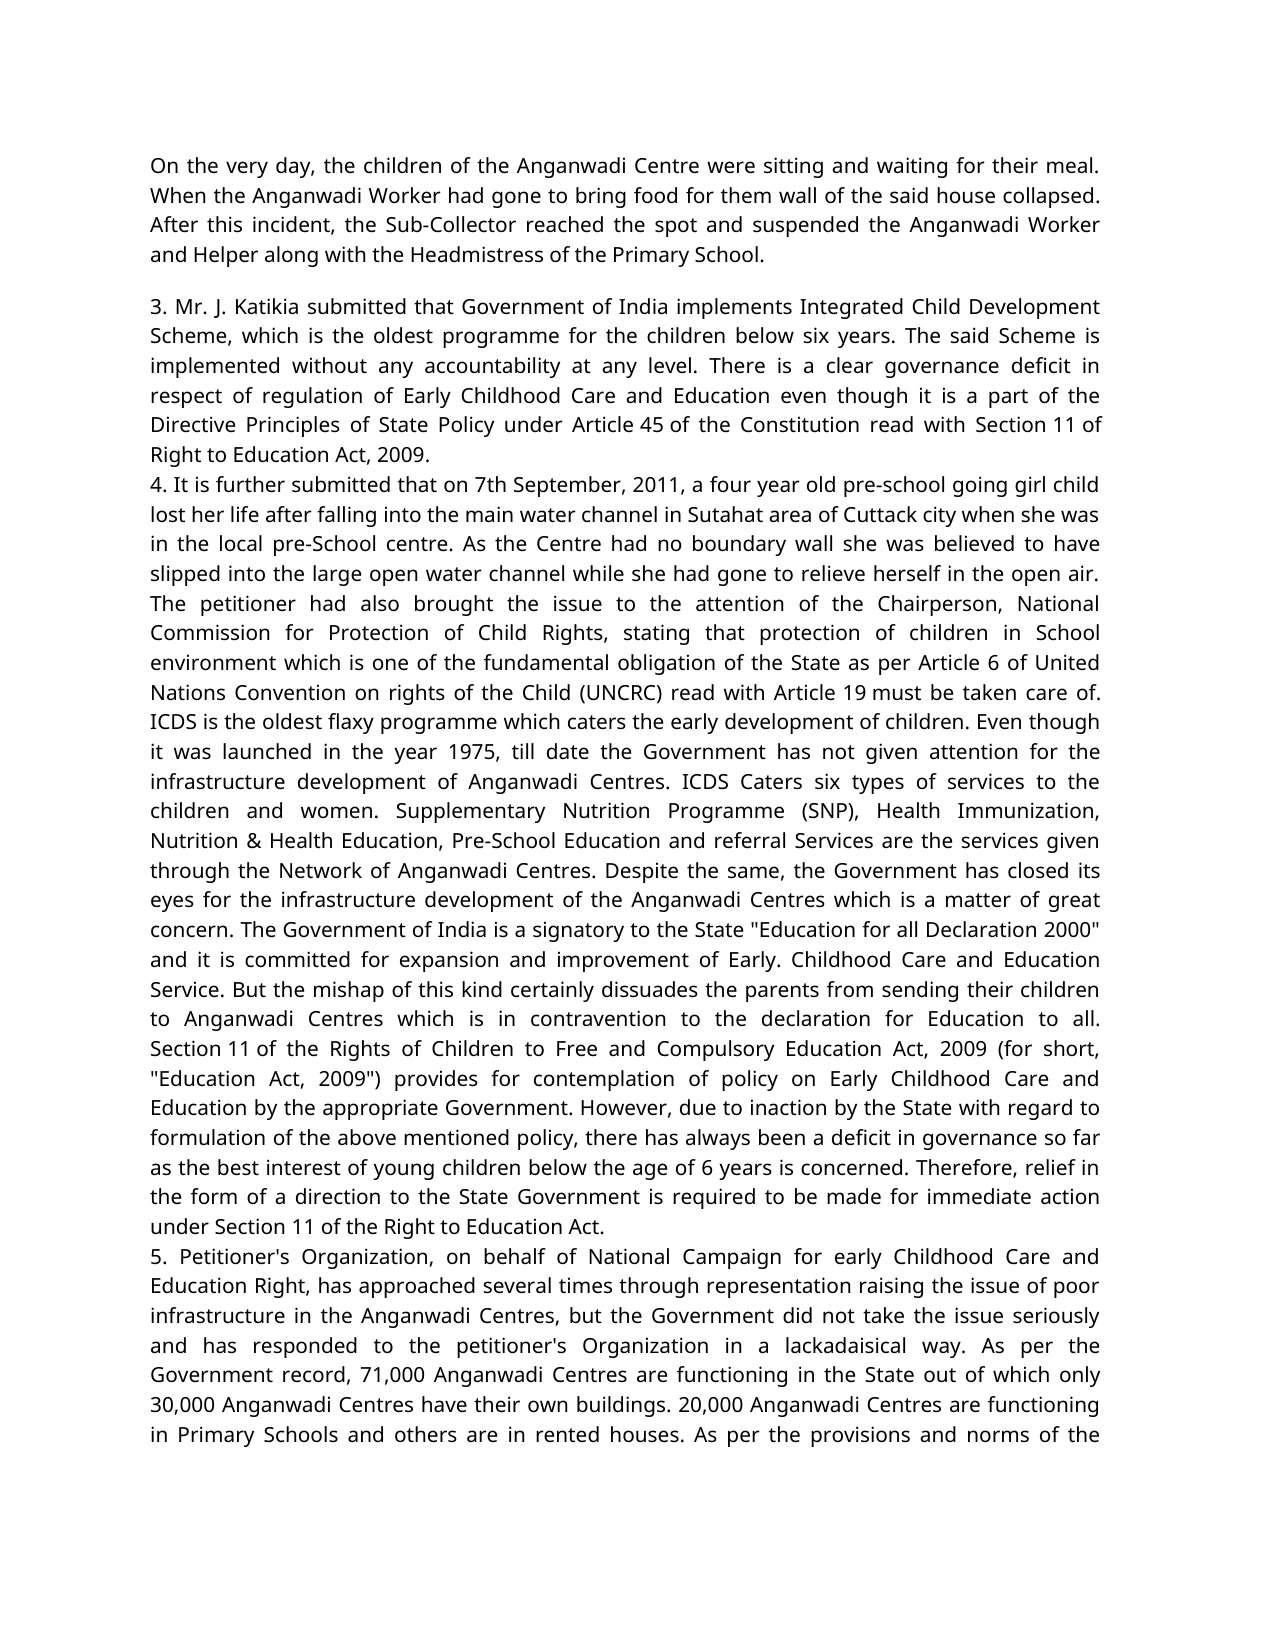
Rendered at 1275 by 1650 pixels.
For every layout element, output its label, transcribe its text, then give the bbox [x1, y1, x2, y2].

text 3. Mr. J. Katikia submitted that Government of India implements Integrated Child Development Scheme, which is the oldest programme for the children below six years. The said Scheme is implemented without any accountability at any level. There is a clear governance deficit in respect of regulation of Early Childhood Care and Education even though it is a part of the Directive Principles of State Policy under Article 45 of the Constitution read with Section 11 of Right to Education Act, 2009. [150, 291, 1102, 469]
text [150, 1241, 1102, 1448]
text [150, 150, 1102, 269]
text 4. It is further submitted that on 7th September, 2011, a four year old pre-school going girl child lost her life after falling into the main water channel in Sutahat area of Cuttack city when she was in the local pre-School centre. As the Centre had no boundary wall she was believed to have slipped into the large open water channel while she had gone to relieve herself in the open air. The petitioner had also brought the issue to the attention of the Chairperson, National Commission for Protection of Child Rights, stating that protection of children in School environment which is one of the fundamental obligation of the State as per Article 6 of United Nations Convention on rights of the Child (UNCRC) read with Article 19 must be taken care of. ICDS is the oldest flaxy programme which caters the early development of children. Even though it was launched in the year 1975, till date the Government has not given attention for the infrastructure development of Anganwadi Centres. ICDS Caters six types of services to the children and women. Supplementary Nutrition Programme (SNP), Health Immunization, Nutrition & Health Education, Pre-School Education and referral Services are the services given through the Network of Anganwadi Centres. Despite the same, the Government has closed its eyes for the infrastructure development of the Anganwadi Centres which is a matter of great concern. The Government of India is a signatory to the State "Education for all Declaration 2000" and it is committed for expansion and improvement of Early. Childhood Care and Education Service. But the mishap of this kind certainly dissuades the parents from sending their children to Anganwadi Centres which is in contravention to the declaration for Education to all. Section 11 of the Rights of Children to Free and Compulsory Education Act, 2009 (for short, "Education Act, 2009") provides for contemplation of policy on Early Childhood Care and Education by the appropriate Government. However, due to inaction by the State with regard to formulation of the above mentioned policy, there has always been a deficit in governance so far as the best interest of young children below the age of 6 years is concerned. Therefore, relief in the form of a direction to the State Government is required to be made for immediate action under Section 11 of the Right to Education Act. [150, 469, 1102, 1241]
